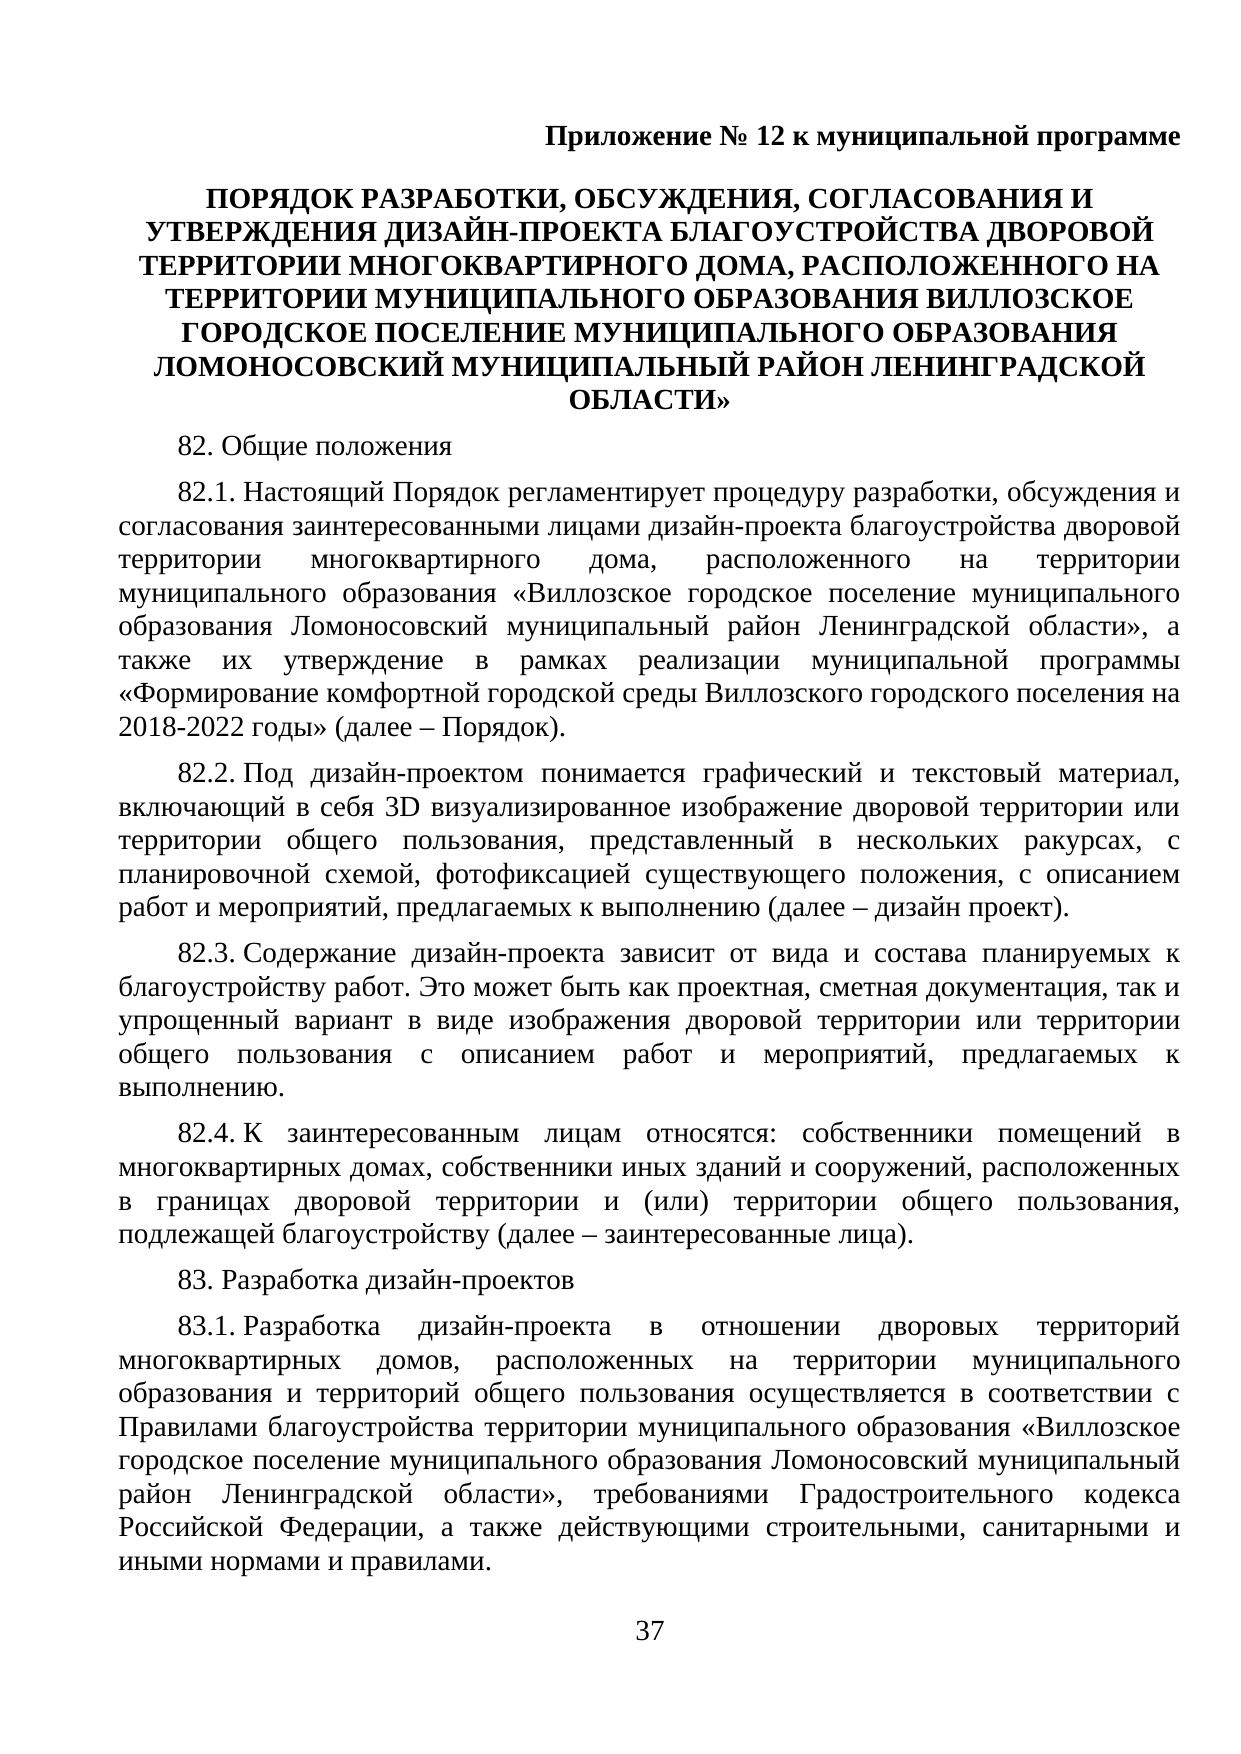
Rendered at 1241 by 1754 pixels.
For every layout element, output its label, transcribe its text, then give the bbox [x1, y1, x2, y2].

list Настоящий Порядок регламентирует процедуру разработки, обсуждения и согласования заинтересованными лицами дизайн-проекта благоустройства дворовой территории многоквартирного дома, расположенного на территории муниципального образования «Виллозское городское поселение муниципального образования Ломоносовский муниципальный район Ленинградской области», а также их утверждение в рамках реализации муниципальной программы «Формирование комфортной городской среды Виллозского городского поселения на 2018-2022 годы» (далее – Порядок). [118, 474, 1181, 743]
subtitle Порядок разработки, обсуждения, согласования и утверждения дизайн-проекта благоустройства дворовой территории многоквартирного дома, расположенного на территории муниципального образования Виллозское городское поселение муниципального образования Ломоносовский муниципальный район Ленинградской области» [118, 181, 1181, 416]
subtitle Приложение № 12 к муниципальной программе [118, 118, 1181, 152]
list Разработка дизайн-проекта в отношении дворовых территорий многоквартирных домов, расположенных на территории муниципального образования и территорий общего пользования осуществляется в соответствии с Правилами благоустройства территории муниципального образования «Виллозское городское поселение муниципального образования Ломоносовский муниципальный район Ленинградской области», требованиями Градостроительного кодекса Российской Федерации, а также действующими строительными, санитарными и иными нормами и правилами. [118, 1308, 1181, 1577]
list Общие положения [118, 428, 1181, 462]
list Под дизайн-проектом понимается графический и текстовый материал, включающий в себя 3D визуализированное изображение дворовой территории или территории общего пользования, представленный в нескольких ракурсах, с планировочной схемой, фотофиксацией существующего положения, с описанием работ и мероприятий, предлагаемых к выполнению (далее – дизайн проект). [118, 755, 1181, 923]
list Разработка дизайн-проектов [118, 1262, 1181, 1296]
list Содержание дизайн-проекта зависит от вида и состава планируемых к благоустройству работ. Это может быть как проектная, сметная документация, так и упрощенный вариант в виде изображения дворовой территории или территории общего пользования с описанием работ и мероприятий, предлагаемых к выполнению. [118, 935, 1181, 1103]
list К заинтересованным лицам относятся: собственники помещений в многоквартирных домах, собственники иных зданий и сооружений, расположенных в границах дворовой территории и (или) территории общего пользования, подлежащей благоустройству (далее – заинтересованные лица). [118, 1116, 1181, 1250]
